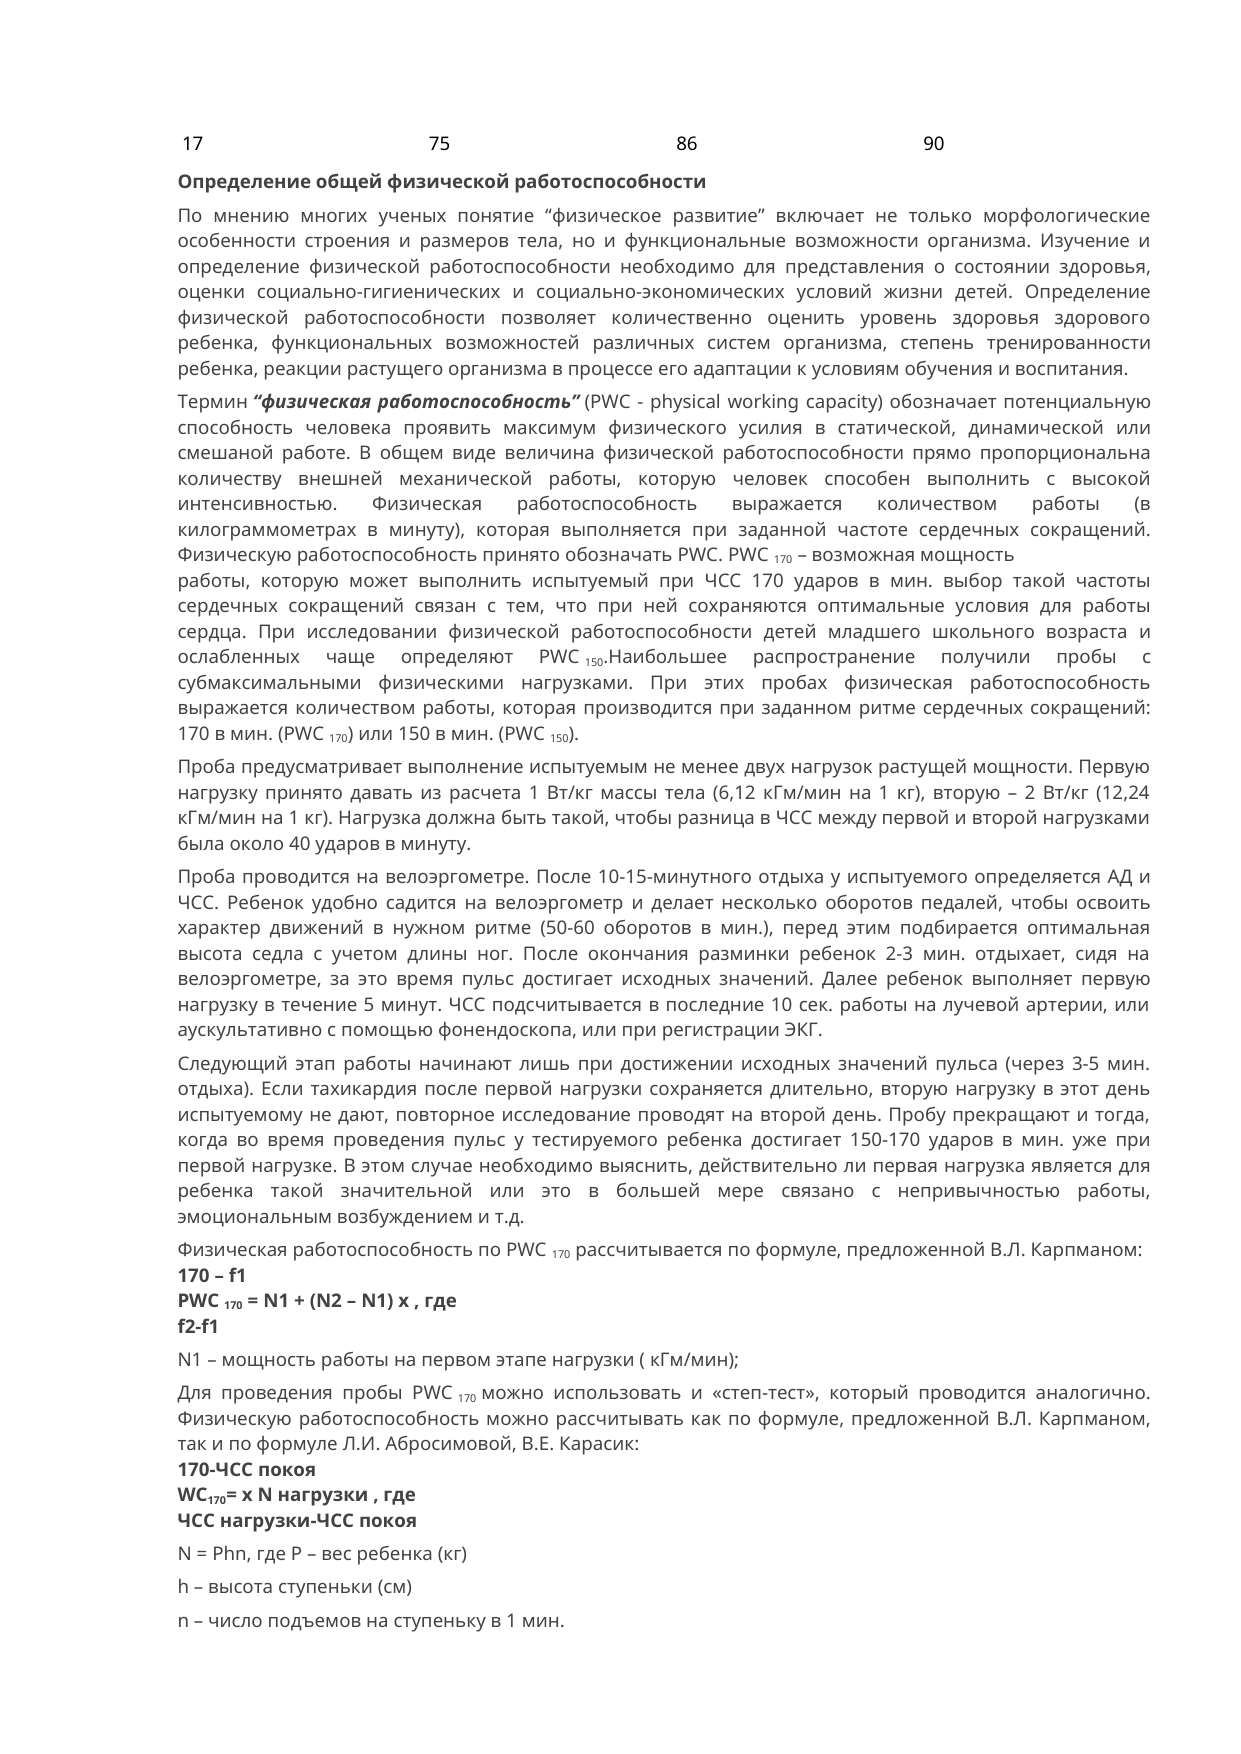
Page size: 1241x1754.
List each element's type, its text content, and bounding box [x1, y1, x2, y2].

text n – число подъемов на ступеньку в 1 мин. [177, 1607, 1152, 1633]
text работы, которую может выполнить испытуемый при ЧСС 170 ударов в мин. выбор такой частоты сердечных сокращений связан с тем, что при ней сохраняются оптимальные условия для работы сердца. При исследовании физической работоспособности детей младшего школьного возраста и ослабленных чаще определяют PWC 150.Наибольшее распространение получили пробы с субмаксимальными физическими нагрузками. При этих пробах физическая работоспособность выражается количеством работы, которая производится при заданном ритме сердечных сокращений: 170 в мин. (PWC 170) или 150 в мин. (PWC 150). [177, 567, 1152, 746]
text Проба проводится на велоэргометре. После 10-15-минутного отдыха у испытуемого определяется АД и ЧСС. Ребенок удобно садится на велоэргометр и делает несколько оборотов педалей, чтобы освоить характер движений в нужном ритме (50-60 оборотов в мин.), перед этим подбирается оптимальная высота седла с учетом длины ног. После окончания разминки ребенок 2-3 мин. отдыхает, сидя на велоэргометре, за это время пульс достигает исходных значений. Далее ребенок выполняет первую нагрузку в течение 5 минут. ЧСС подсчитывается в последние 10 сек. работы на лучевой артерии, или аускультативно с помощью фонендоскопа, или при регистрации ЭКГ. [177, 863, 1152, 1042]
table_cell 17 [177, 118, 424, 169]
table_cell 90 [919, 118, 1167, 169]
text Проба предусматривает выполнение испытуемым не менее двух нагрузок растущей мощности. Первую нагрузку принято давать из расчета 1 Вт/кг массы тела (6,12 кГм/мин на 1 кг), вторую – 2 Вт/кг (12,24 кГм/мин на 1 кг). Нагрузка должна быть такой, чтобы разница в ЧСС между первой и второй нагрузками была около 40 ударов в минуту. [177, 753, 1152, 856]
text f2-f1 [177, 1313, 1152, 1338]
text h – высота ступеньки (см) [177, 1574, 1152, 1599]
text Следующий этап работы начинают лишь при достижении исходных значений пульса (через 3-5 мин. отдыха). Если тахикардия после первой нагрузки сохраняется длительно, вторую нагрузку в этот день испытуемому не дают, повторное исследование проводят на второй день. Пробу прекращают и тогда, когда во время проведения пульс у тестируемого ребенка достигает 150-170 ударов в мин. уже при первой нагрузке. В этом случае необходимо выяснить, действительно ли первая нагрузка является для ребенка такой значительной или это в большей мере связано с непривычностью работы, эмоциональным возбуждением и т.д. [177, 1050, 1152, 1228]
table_cell 75 [424, 118, 671, 169]
text N1 – мощность работы на первом этапе нагрузки ( кГм/мин); [177, 1346, 1152, 1372]
text По мнению многих ученых понятие “физическое развитие” включает не только морфологические особенности строения и размеров тела, но и функциональные возможности организма. Изучение и определение физической работоспособности необходимо для представления о состоянии здоровья, оценки социально-гигиенических и социально-экономических условий жизни детей. Определение физической работоспособности позволяет количественно оценить уровень здоровья здорового ребенка, функциональных возможностей различных систем организма, степень тренированности ребенка, реакции растущего организма в процессе его адаптации к условиям обучения и воспитания. [177, 202, 1152, 381]
text Определение общей физической работоспособности [177, 169, 1152, 194]
text Термин “физическая работоспособность” (PWC - physical working capacity) обозначает потенциальную способность человека проявить максимум физического усилия в статической, динамической или смешаной работе. В общем виде величина физической работоспособности прямо пропорциональна количеству внешней механической работы, которую человек способен выполнить с высокой интенсивностью. Физическая работоспособность выражается количеством работы (в килограммометрах в минуту), которая выполняется при заданной частоте сердечных сокращений. Физическую работоспособность принято обозначать PWC. PWC 170 – возможная мощность [177, 388, 1152, 567]
text Физическая работоспособность по PWC 170 рассчитывается по формуле, предложенной В.Л. Карпманом: [177, 1236, 1152, 1262]
text PWC 170 = N1 + (N2 – N1) х , где [177, 1287, 1152, 1313]
text N = Phn, где P – вес ребенка (кг) [177, 1541, 1152, 1566]
text ЧСС нагрузки-ЧСС покоя [177, 1507, 1152, 1533]
text 170-ЧСС покоя [177, 1456, 1152, 1482]
text 170 – f1 [177, 1262, 1152, 1287]
table_cell 86 [671, 118, 918, 169]
text Для проведения пробы PWC 170 можно использовать и «степ-тест», который проводится аналогично. Физическую работоспособность можно рассчитывать как по формуле, предложенной В.Л. Карпманом, так и по формуле Л.И. Абросимовой, В.Е. Карасик: [177, 1379, 1152, 1456]
text WC170= х N нагрузки , где [177, 1482, 1152, 1507]
